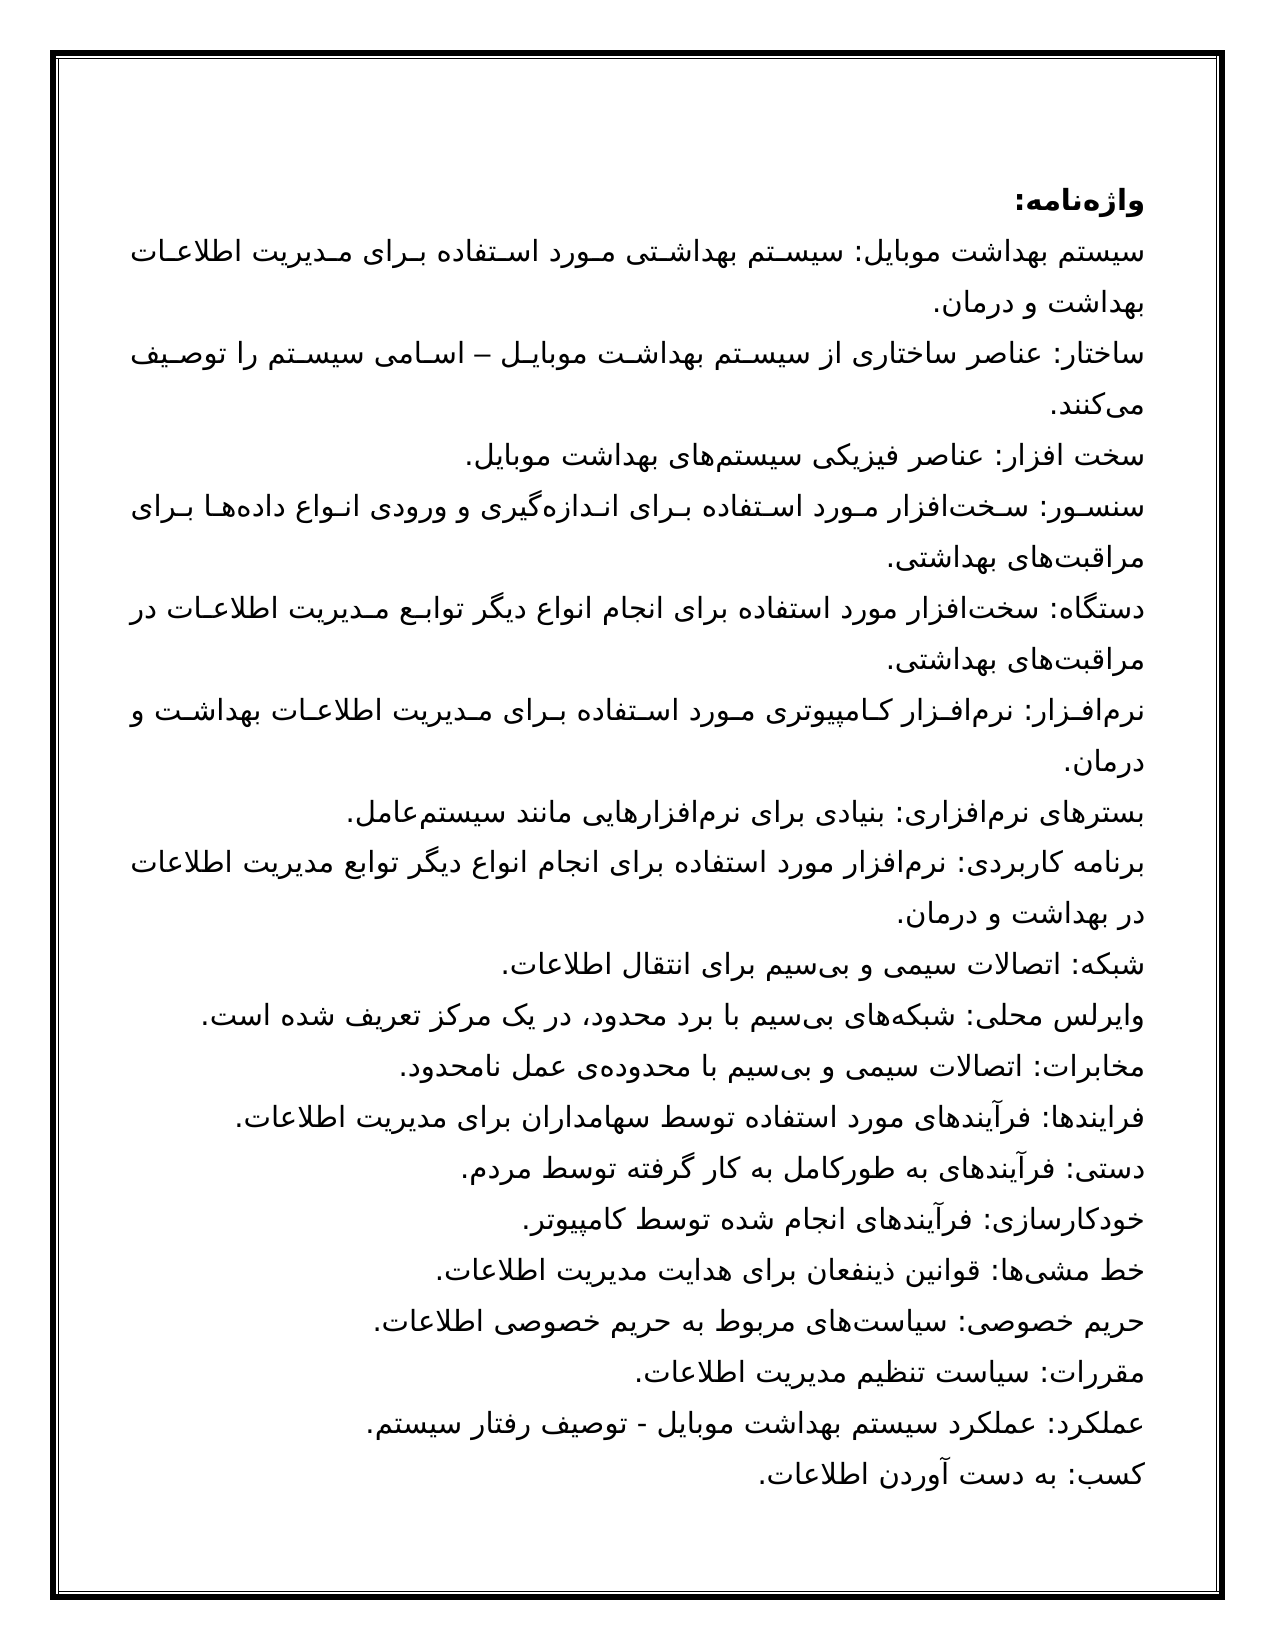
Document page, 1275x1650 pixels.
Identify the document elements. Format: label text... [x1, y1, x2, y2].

text مخابرات: اتصالات سیمی و بی‌سیم با محدوده‌ی عمل نامحدود. [130, 1049, 1145, 1083]
text سیستم بهداشت موبایل: سیستم بهداشتی مورد استفاده برای مدیریت اطلاعات بهداشت و درمان. [130, 234, 1145, 319]
text فرایندها: فرآیندهای مورد استفاده توسط سهامداران برای مدیریت اطلاعات. [130, 1101, 1145, 1134]
text مقررات: سیاست تنظیم مدیریت اطلاعات. [130, 1355, 1145, 1389]
text عملکرد: عملکرد سیستم بهداشت موبایل - توصیف رفتار سیستم. [130, 1406, 1145, 1440]
text ساختار: عناصر ساختاری از سیستم بهداشت موبایل – اسامی سیستم را توصیف می‌کنند. [130, 336, 1145, 421]
text خودکارسازی: فرآیندهای انجام شده توسط کامپیوتر. [130, 1202, 1145, 1236]
text دستگاه: سخت‌افزار مورد استفاده برای انجام انواع دیگر توابع مدیریت اطلاعات در مراقبت‌های بهداشتی. [130, 591, 1145, 676]
text وایرلس محلی: شبکه‌های بی‌سیم با برد محدود، در یک مرکز تعریف شده است. [130, 999, 1145, 1033]
text دستی: فرآیندهای به طورکامل به کار گرفته توسط مردم. [130, 1151, 1145, 1185]
text بسترهای نرم‌افزاری: بنیادی برای نرم‌افزارهایی مانند سیستم‌عامل. [130, 795, 1145, 829]
text شبکه: اتصالات سیمی و بی‌سیم برای انتقال اطلاعات. [130, 948, 1145, 982]
text سنسور: سخت‌افزار مورد استفاده برای اندازه‌گیری و ورودی انواع داده‌ها برای مراقبت‌های بهداشتی. [130, 489, 1145, 574]
text کسب: به دست آوردن اطلاعات. [130, 1457, 1145, 1491]
text نرم‌افزار: نرم‌افزار کامپیوتری مورد استفاده برای مدیریت اطلاعات بهداشت و درمان. [130, 693, 1145, 778]
text حریم خصوصی: سیاست‌های مربوط به حریم خصوصی اطلاعات. [130, 1304, 1145, 1338]
text سخت افزار: عناصر فیزیکی سیستم‌های بهداشت موبایل. [130, 438, 1145, 472]
text برنامه کاربردی: نرم‌افزار مورد استفاده برای انجام انواع دیگر توابع مدیریت اطلاعات در بهداشت و درمان. [130, 846, 1145, 931]
text واژه‌نامه: [130, 183, 1145, 217]
text خط مشی‌ها: قوانین ذینفعان برای هدایت مدیریت اطلاعات. [130, 1253, 1145, 1287]
